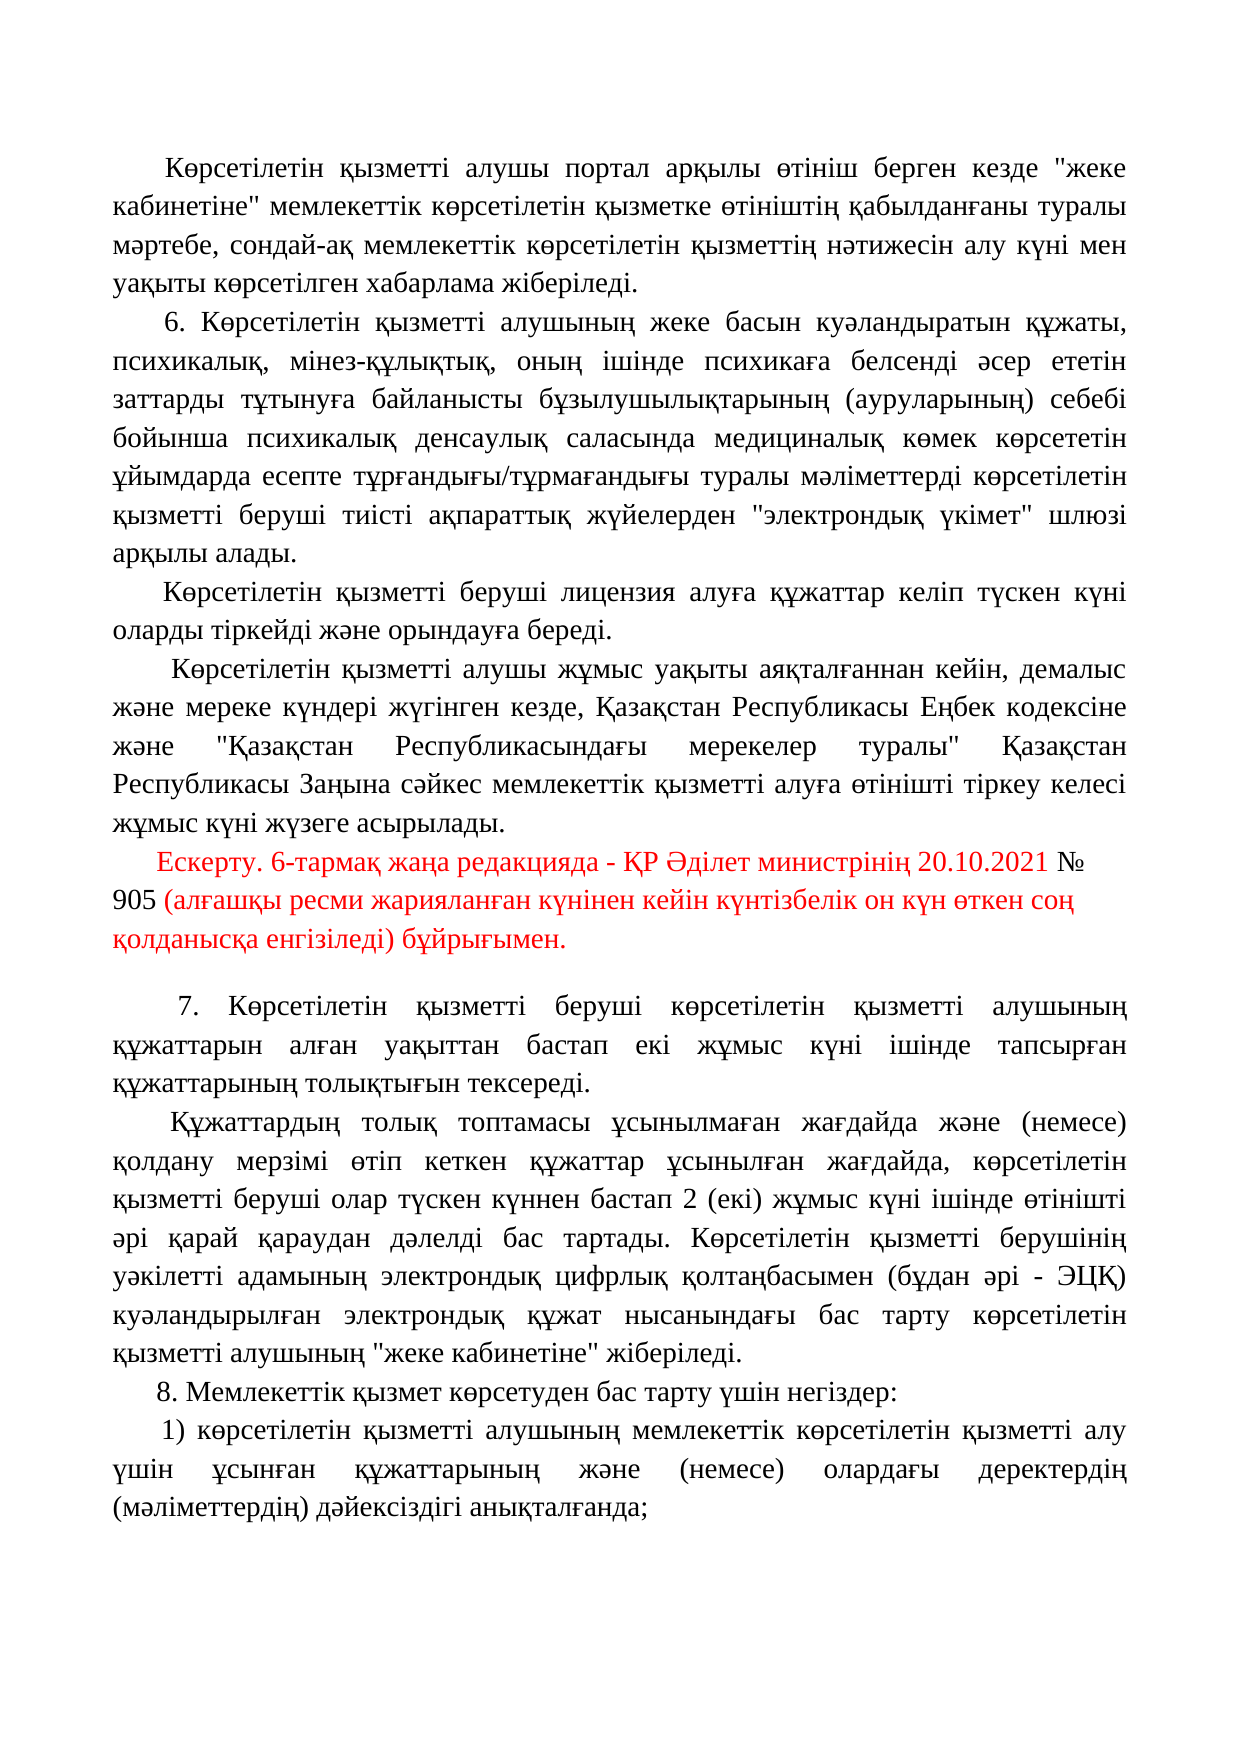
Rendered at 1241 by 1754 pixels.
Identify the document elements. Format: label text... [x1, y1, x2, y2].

text Құжаттардың толық топтамасы ұсынылмаған жағдайда және (немесе) қолдану мерзімі өтіп кеткен құжаттар ұсынылған жағдайда, көрсетілетін қызметті беруші олар түскен күннен бастап 2 (екі) жұмыс күні ішінде өтінішті әрі қарай қараудан дәлелді бас тартады. Көрсетілетін қызметті берушінің уәкілетті адамының электрондық цифрлық қолтаңбасымен (бұдан әрі - ЭЦҚ) куәландырылған электрондық құжат нысанындағы бас тарту көрсетілетін қызметті алушының "жеке кабинетіне" жіберіледі. [112, 1104, 1128, 1369]
text 1) көрсетілетін қызметті алушының мемлекеттік көрсетілетін қызметті алу үшін ұсынған құжаттарының және (немесе) олардағы деректердің (мәліметтердің) дәйексіздігі анықталғанда; [112, 1412, 1128, 1523]
text 7. Көрсетілетін қызметті беруші көрсетілетін қызметті алушының құжаттарын алған уақыттан бастап екі жұмыс күні ішінде тапсырған құжаттарының толықтығын тексереді. [112, 988, 1128, 1099]
text Көрсетілетін қызметті алушы портал арқылы өтініш берген кезде "жеке кабинетіне" мемлекеттік көрсетілетін қызметке өтініштің қабылданғаны туралы мәртебе, сондай-ақ мемлекеттік көрсетілетін қызметтің нәтижесін алу күні мен уақыты көрсетілген хабарлама жіберіледі. [112, 150, 1128, 299]
text 6. Көрсетілетін қызметті алушының жеке басын куәландыратын құжаты, психикалық, мінез-құлықтық, оның ішінде психикаға белсенді әсер ететін заттарды тұтынуға байланысты бұзылушылықтарының (ауруларының) себебі бойынша психикалық денсаулық саласында медициналық көмек көрсететін ұйымдарда есепте тұрғандығы/тұрмағандығы туралы мәліметтерді көрсетілетін қызметті беруші тиісті ақпараттық жүйелерден "электрондық үкімет" шлюзі арқылы алады. [112, 304, 1128, 569]
text Ескерту. 6-тармақ жаңа редакцияда - ҚР Әділет министрінің 20.10.2021 № 905 (алғашқы ресми жарияланған күнінен кейін күнтізбелік он күн өткен соң қолданысқа енгізіледі) бұйрығымен. [112, 844, 1128, 984]
text Көрсетілетін қызметті беруші лицензия алуға құжаттар келіп түскен күні оларды тіркейді және орындауға береді. [112, 574, 1128, 646]
text Көрсетілетін қызметті алушы жұмыс уақыты аяқталғаннан кейін, демалыс және мереке күндері жүгінген кезде, Қазақстан Республикасы Еңбек кодексіне және "Қазақстан Республикасындағы мерекелер туралы" Қазақстан Республикасы Заңына сәйкес мемлекеттік қызметті алуға өтінішті тіркеу келесі жұмыс күні жүзеге асырылады. [112, 651, 1128, 839]
text 8. Мемлекеттік қызмет көрсетуден бас тарту үшін негіздер: [112, 1374, 1128, 1407]
